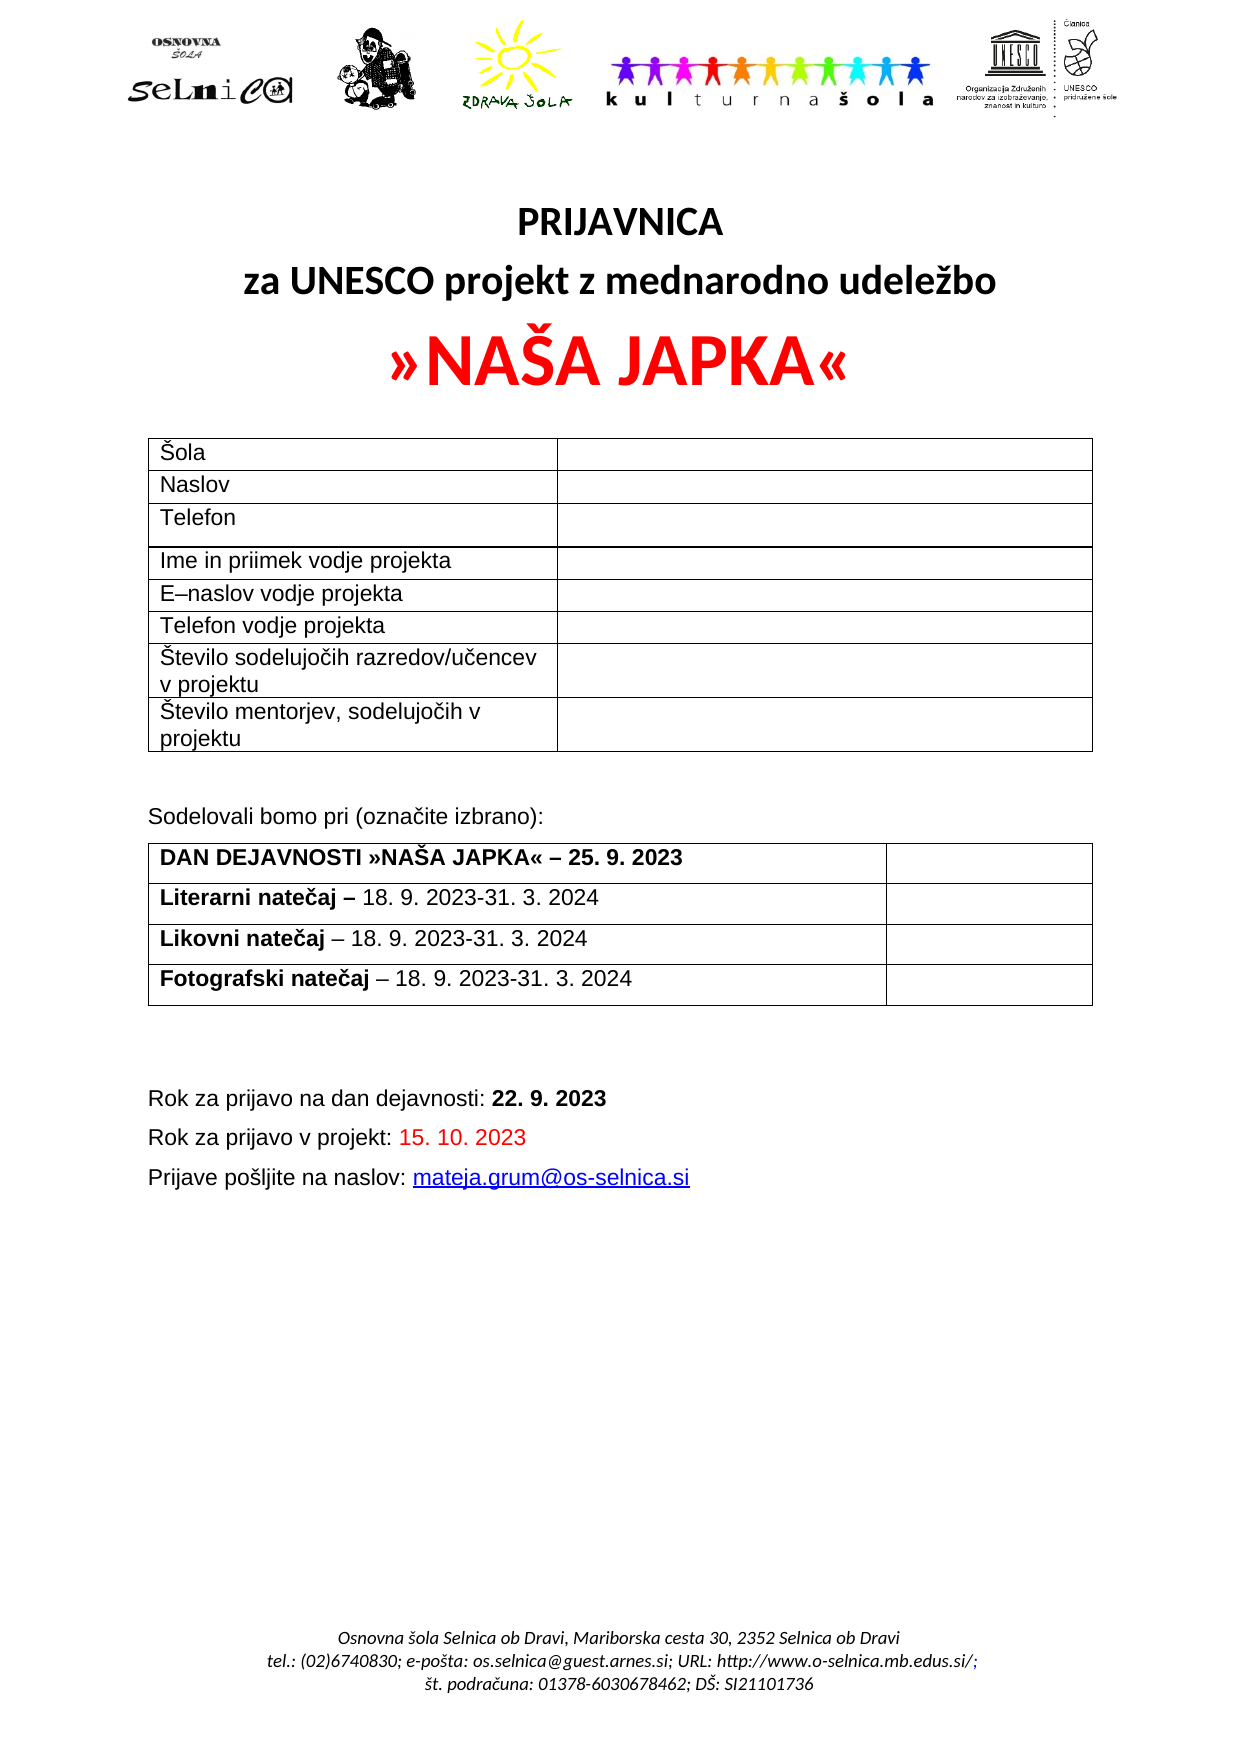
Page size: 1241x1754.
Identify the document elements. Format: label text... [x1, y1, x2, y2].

table_cell [558, 644, 1092, 697]
table_cell [887, 965, 1092, 1004]
table_cell [558, 698, 1092, 751]
table_cell [887, 884, 1092, 923]
table_cell [558, 548, 1092, 579]
table_cell [558, 612, 1092, 643]
table_cell Telefon [149, 504, 557, 546]
picture [337, 27, 416, 110]
table_cell Število sodelujočih razredov/učencev v projektu [149, 644, 557, 697]
table_header Šola [149, 439, 557, 470]
picture [952, 17, 1117, 119]
table_cell Fotografski natečaj – 18. 9. 2023-31. 3. 2024 [149, 965, 886, 1004]
text Rok za prijavo v projekt: 15. 10. 2023 [148, 1124, 1092, 1150]
table_cell Število mentorjev, sodelujočih v projektu [149, 698, 557, 751]
table_cell [558, 580, 1092, 611]
table_cell Literarni natečaj – 18. 9. 2023-31. 3. 2024 [149, 884, 886, 923]
text Prijave pošljite na naslov: mateja.grum@os-selnica.si [148, 1163, 1092, 1190]
picture [596, 46, 943, 116]
table_cell Naslov [149, 471, 557, 503]
table_cell [887, 925, 1092, 964]
table_cell [558, 471, 1092, 503]
table_cell [558, 504, 1092, 546]
text za UNESCO projekt z mednarodno udeležbo [148, 254, 1092, 304]
table_header [558, 439, 1092, 470]
table_cell E–naslov vodje projekta [149, 580, 557, 611]
picture [458, 19, 575, 111]
table_cell Likovni natečaj – 18. 9. 2023-31. 3. 2024 [149, 925, 886, 964]
text »NAŠA JAPKA« [148, 312, 1092, 404]
picture [125, 36, 295, 106]
text Rok za prijavo na dan dejavnosti: 22. 9. 2023 [148, 1084, 1092, 1111]
text PRIJAVNICA [148, 195, 1092, 246]
table_header DAN DEJAVNOSTI »NAŠA JAPKA« – 25. 9. 2023 [149, 844, 886, 883]
table_cell Ime in priimek vodje projekta [149, 548, 557, 579]
table_cell Telefon vodje projekta [149, 612, 557, 643]
table_header [887, 844, 1092, 883]
text Sodelovali bomo pri (označite izbrano): [148, 803, 1092, 829]
